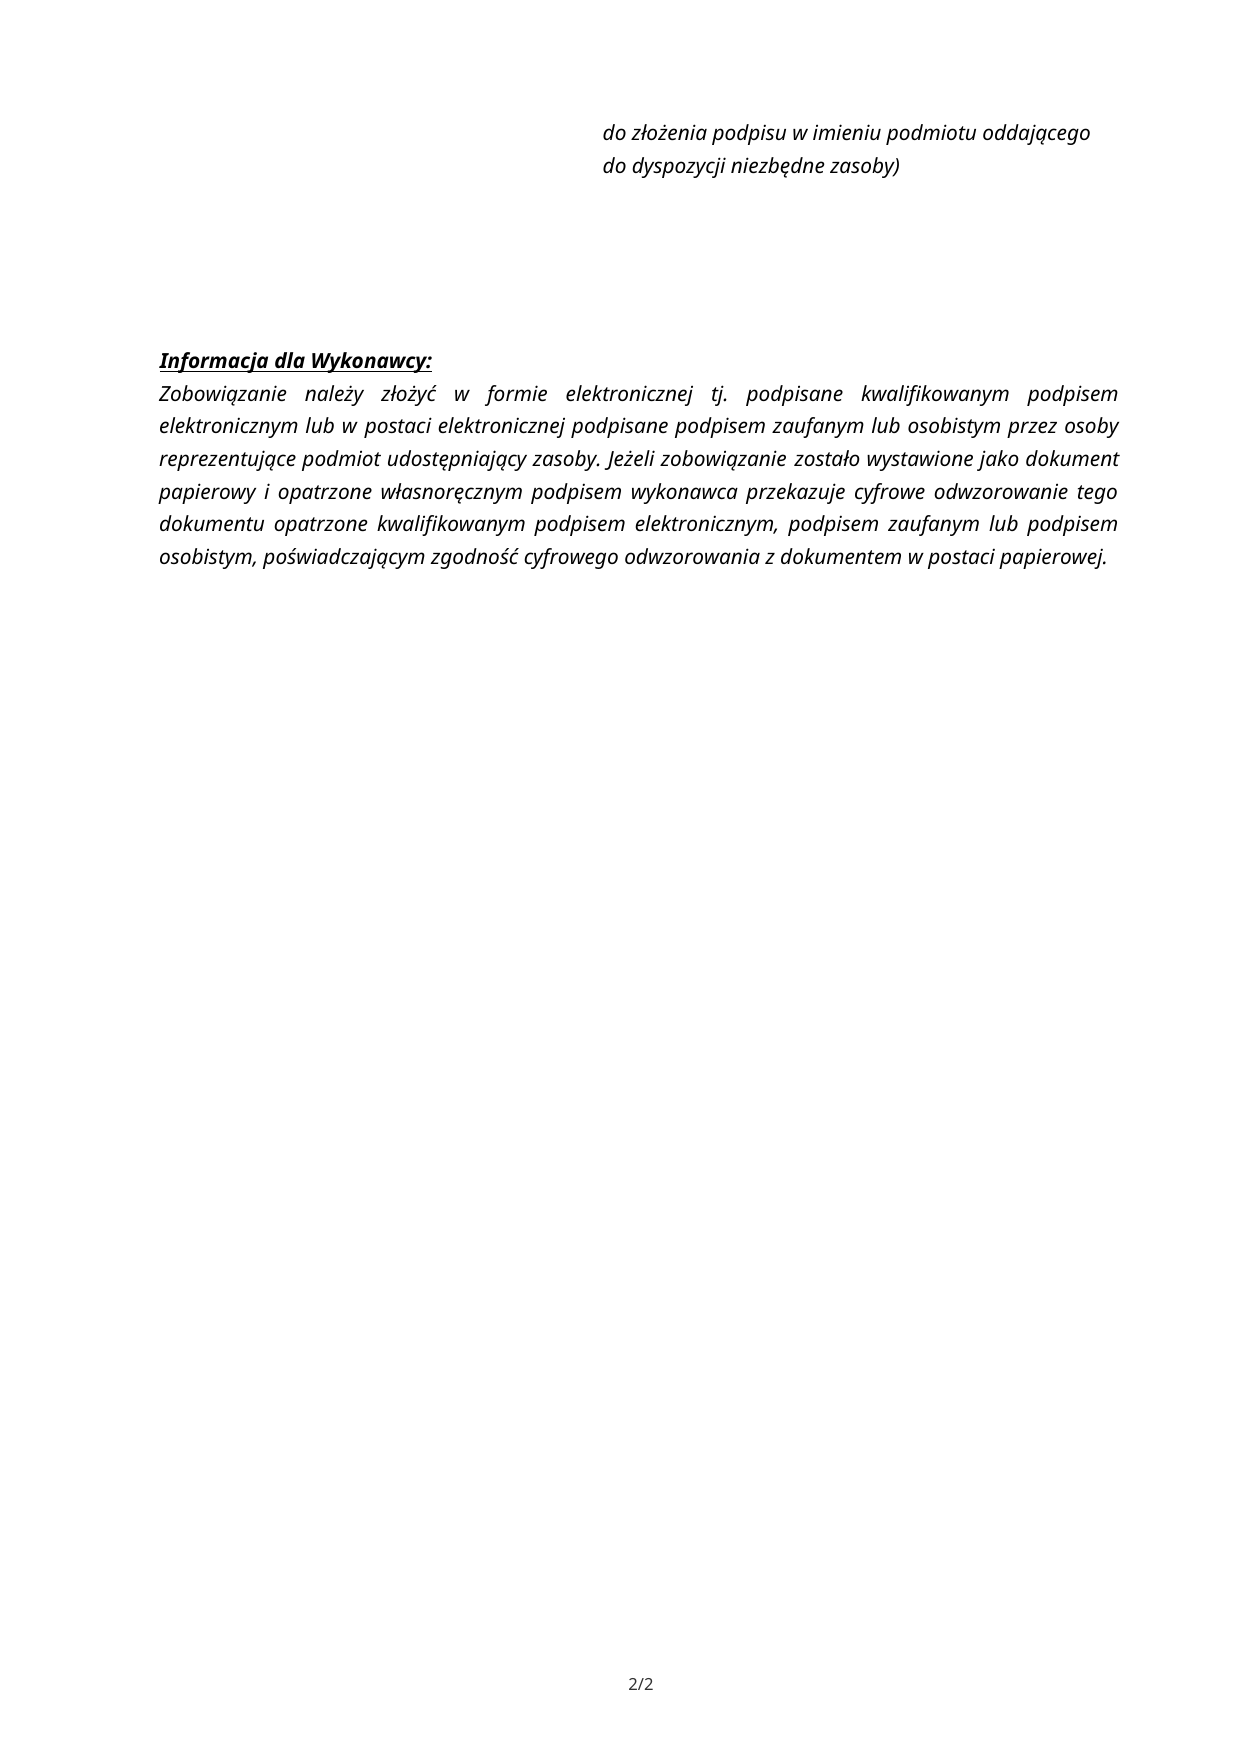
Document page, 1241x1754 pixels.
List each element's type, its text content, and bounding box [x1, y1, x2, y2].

text Informacja dla Wykonawcy: [159, 346, 1122, 375]
text Zobowiązanie należy złożyć w formie elektronicznej tj. podpisane kwalifikowanym podpisem elektronicznym lub w postaci elektronicznej podpisane podpisem zaufanym lub osobistym przez osoby reprezentujące podmiot udostępniający zasoby. Jeżeli zobowiązanie zostało wystawione jako dokument papierowy i opatrzone własnoręcznym podpisem wykonawca przekazuje cyfrowe odwzorowanie tego dokumentu opatrzone kwalifikowanym podpisem elektronicznym, podpisem zaufanym lub podpisem osobistym, poświadczającym zgodność cyfrowego odwzorowania z dokumentem w postaci papierowej. [159, 379, 1122, 570]
text do złożenia podpisu w imieniu podmiotu oddającego do dyspozycji niezbędne zasoby) [602, 118, 1122, 179]
